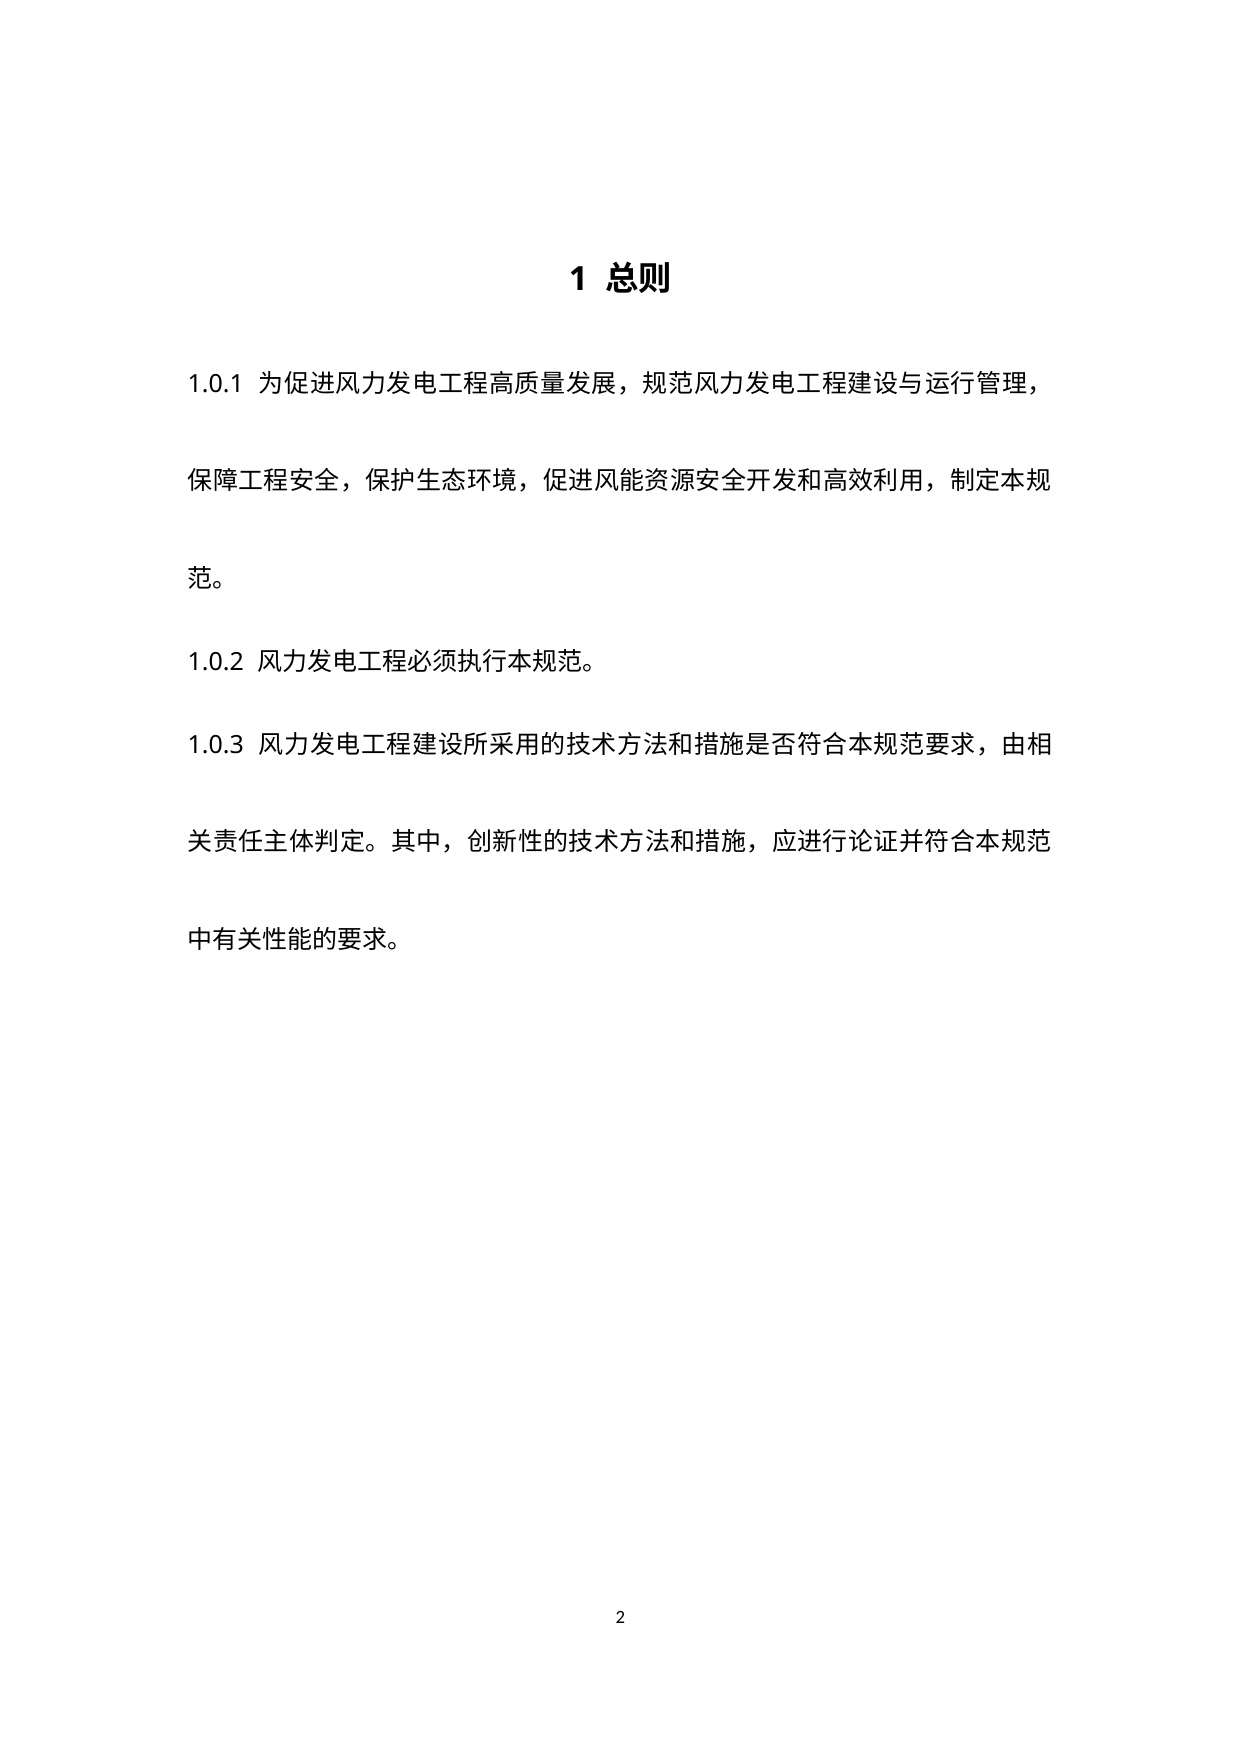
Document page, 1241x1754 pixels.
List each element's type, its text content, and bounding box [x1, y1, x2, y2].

text 1.0.1 为促进风力发电工程高质量发展，规范风力发电工程建设与运行管理，保障工程安全，保护生态环境，促进风能资源安全开发和高效利用，制定本规范。 [187, 349, 1053, 609]
text 1.0.3 风力发电工程建设所采用的技术方法和措施是否符合本规范要求，由相关责任主体判定。其中，创新性的技术方法和措施，应进行论证并符合本规范中有关性能的要求。 [187, 710, 1053, 970]
subtitle 1 总则 [187, 243, 1053, 308]
text 1.0.2 风力发电工程必须执行本规范。 [187, 627, 1053, 692]
